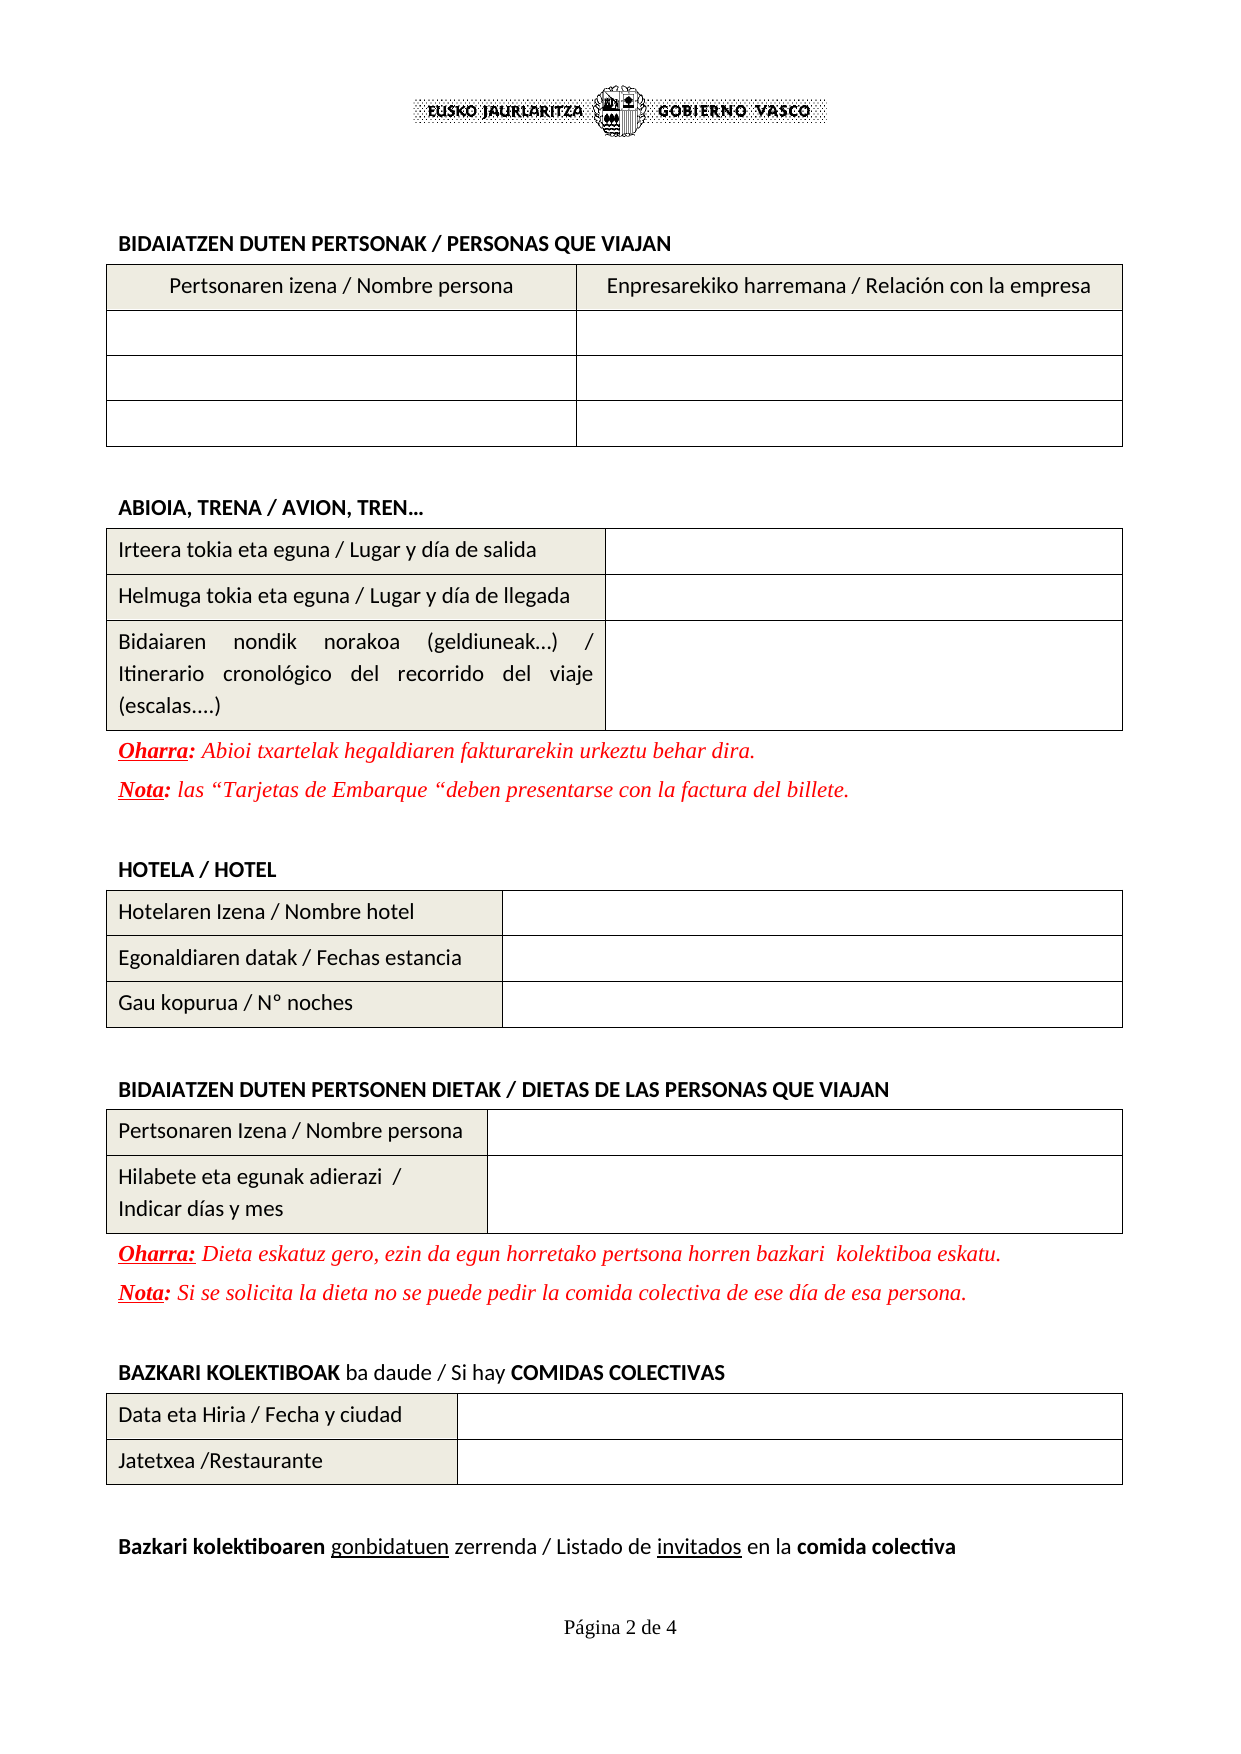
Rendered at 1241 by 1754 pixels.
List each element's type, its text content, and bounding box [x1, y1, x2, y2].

table_cell Egonaldiaren datak / Fechas estancia [107, 936, 502, 981]
text Bazkari kolektiboaren gonbidatuen zerrenda / Listado de invitados en la comida colectiva [118, 1532, 1122, 1560]
text Nota: las “Tarjetas de Embarque “deben presentarse con la factura del billete. [118, 776, 1122, 802]
table_header Pertsonaren izena / Nombre persona [107, 265, 576, 309]
table_cell Bidaiaren nondik norakoa (geldiuneak…) / Itinerario cronológico del recorrido del viaje (escalas....) [107, 621, 605, 730]
table_cell [458, 1440, 1122, 1484]
table_cell Helmuga tokia eta eguna / Lugar y día de llegada [107, 575, 605, 619]
table_header [606, 529, 1122, 574]
text Oharra: Abioi txartelak hegaldiaren fakturarekin urkeztu behar dira. [118, 737, 1122, 763]
table_cell [606, 621, 1122, 730]
table_cell [488, 1156, 1122, 1233]
table_cell [577, 356, 1122, 400]
text Oharra: Dieta eskatuz gero, ezin da egun horretako pertsona horren bazkari kolektiboa eskatu. [118, 1240, 1122, 1267]
table_cell [606, 575, 1122, 619]
table_cell [577, 311, 1122, 355]
text ABIOIA, TRENA / AVION, TREN… [118, 493, 1122, 522]
table_cell [107, 356, 576, 400]
table_header [488, 1110, 1122, 1155]
picture [413, 85, 827, 137]
text HOTELA / HOTEL [118, 855, 1122, 883]
table_header Data eta Hiria / Fecha y ciudad [107, 1394, 457, 1438]
table_cell [107, 311, 576, 355]
text BIDAIATZEN DUTEN PERTSONEN DIETAK / DIETAS DE LAS PERSONAS QUE VIAJAN [118, 1075, 1122, 1103]
table_cell [577, 401, 1122, 446]
table_header Irteera tokia eta eguna / Lugar y día de salida [107, 529, 605, 574]
table_header [503, 891, 1122, 935]
text BIDAIATZEN DUTEN PERTSONAK / PERSONAS QUE VIAJAN [118, 229, 1122, 257]
text BAZKARI KOLEKTIBOAK ba daude / Si hay COMIDAS COLECTIVAS [118, 1358, 1122, 1386]
text Nota: Si se solicita la dieta no se puede pedir la comida colectiva de ese día de esa persona. [118, 1279, 1122, 1305]
table_cell [503, 936, 1122, 981]
table_header [458, 1394, 1122, 1438]
table_cell [503, 982, 1122, 1027]
table_cell Hilabete eta egunak adierazi / Indicar días y mes [107, 1156, 487, 1233]
table_header Pertsonaren Izena / Nombre persona [107, 1110, 487, 1155]
table_header Hotelaren Izena / Nombre hotel [107, 891, 502, 935]
table_cell Jatetxea /Restaurante [107, 1440, 457, 1484]
table_cell [107, 401, 576, 446]
table_cell Gau kopurua / Nº noches [107, 982, 502, 1027]
table_header Enpresarekiko harremana / Relación con la empresa [577, 265, 1122, 309]
